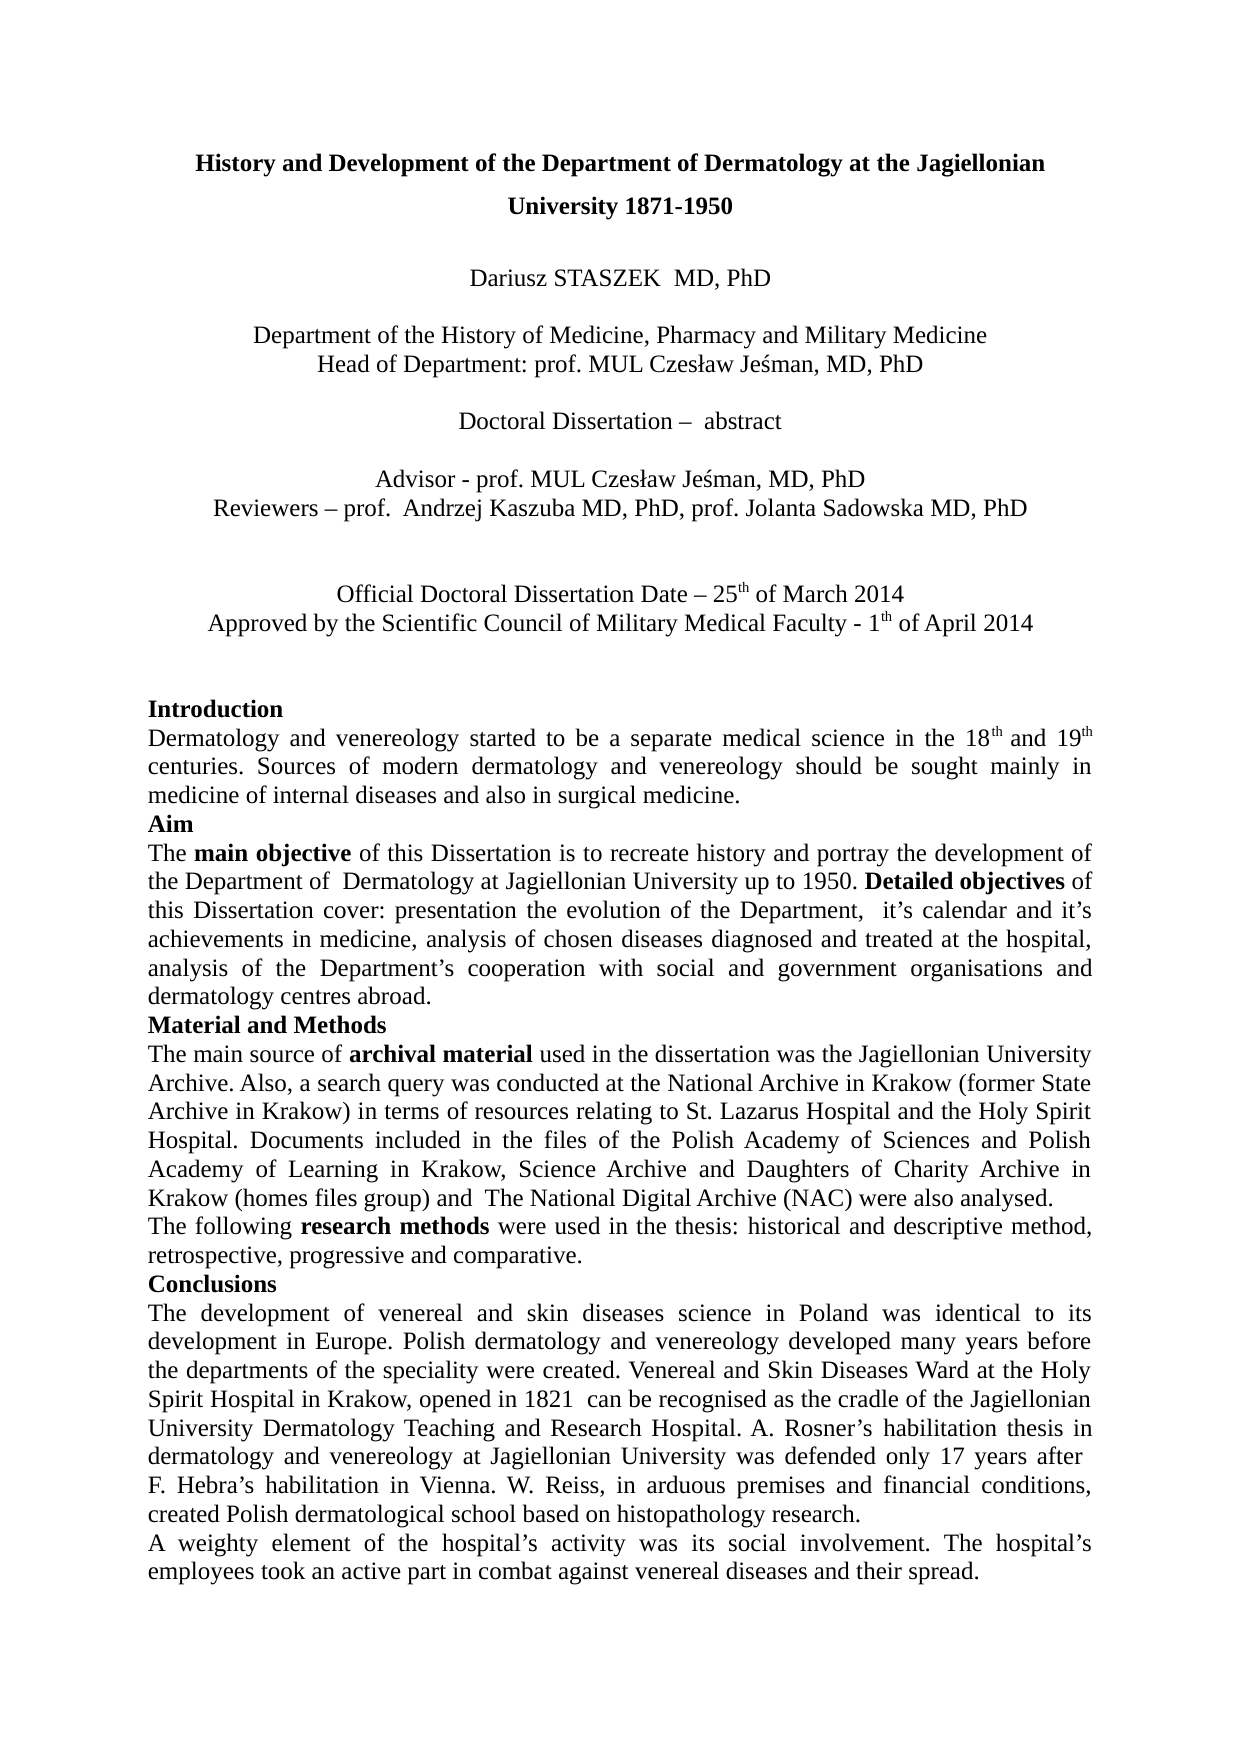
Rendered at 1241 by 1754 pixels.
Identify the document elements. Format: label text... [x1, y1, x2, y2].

text The following research methods were used in the thesis: historical and descriptive method, retrospective, progressive and comparative. [148, 1211, 1093, 1269]
text Introduction [148, 694, 1093, 723]
text Dermatology and venereology started to be a separate medical science in the 18th and 19th centuries. Sources of modern dermatology and venereology should be sought mainly in medicine of internal diseases and also in surgical medicine. [148, 723, 1093, 809]
text The development of venereal and skin diseases science in Poland was identical to its development in Europe. Polish dermatology and venereology developed many years before the departments of the speciality were created. Venereal and Skin Diseases Ward at the Holy Spirit Hospital in Krakow, opened in 1821 can be recognised as the cradle of the Jagiellonian University Dermatology Teaching and Research Hospital. A. Rosner’s habilitation thesis in dermatology and venereology at Jagiellonian University was defended only 17 years after F. Hebra’s habilitation in Vienna. W. Reiss, in arduous premises and financial conditions, created Polish dermatological school based on histopathology research. [148, 1298, 1093, 1528]
text A weighty element of the hospital’s activity was its social involvement. The hospital’s employees took an active part in combat against venereal diseases and their spread. [148, 1528, 1093, 1585]
text Conclusions [148, 1269, 1093, 1298]
text Doctoral Dissertation – abstract [148, 406, 1093, 435]
text Dariusz STASZEK MD, PhD [148, 263, 1093, 291]
text History and Development of the Department of Dermatology at the Jagiellonian University 1871-1950 [148, 148, 1093, 219]
text Material and Methods [148, 1010, 1093, 1039]
text Head of Department: prof. MUL Czesław Jeśman, MD, PhD [148, 349, 1093, 378]
text Approved by the Scientific Council of Military Medical Faculty - 1th of April 2014 [148, 608, 1093, 636]
text The main objective of this Dissertation is to recreate history and portray the development of the Department of Dermatology at Jagiellonian University up to 1950. Detailed objectives of this Dissertation cover: presentation the evolution of the Department, it’s calendar and it’s achievements in medicine, analysis of chosen diseases diagnosed and treated at the hospital, analysis of the Department’s cooperation with social and government organisations and dermatology centres abroad. [148, 838, 1093, 1010]
text Advisor - prof. MUL Czesław Jeśman, MD, PhD [148, 464, 1093, 493]
text Department of the History of Medicine, Pharmacy and Military Medicine [148, 320, 1093, 349]
text Reviewers – prof. Andrzej Kaszuba MD, PhD, prof. Jolanta Sadowska MD, PhD [148, 493, 1093, 521]
text The main source of archival material used in the dissertation was the Jagiellonian University Archive. Also, a search query was conducted at the National Archive in Krakow (former State Archive in Krakow) in terms of resources relating to St. Lazarus Hospital and the Holy Spirit Hospital. Documents included in the files of the Polish Academy of Sciences and Polish Academy of Learning in Krakow, Science Archive and Daughters of Charity Archive in Krakow (homes files group) and The National Digital Archive (NAC) were also analysed. [148, 1039, 1093, 1211]
text Aim [148, 809, 1093, 838]
text Official Doctoral Dissertation Date – 25th of March 2014 [148, 579, 1093, 608]
